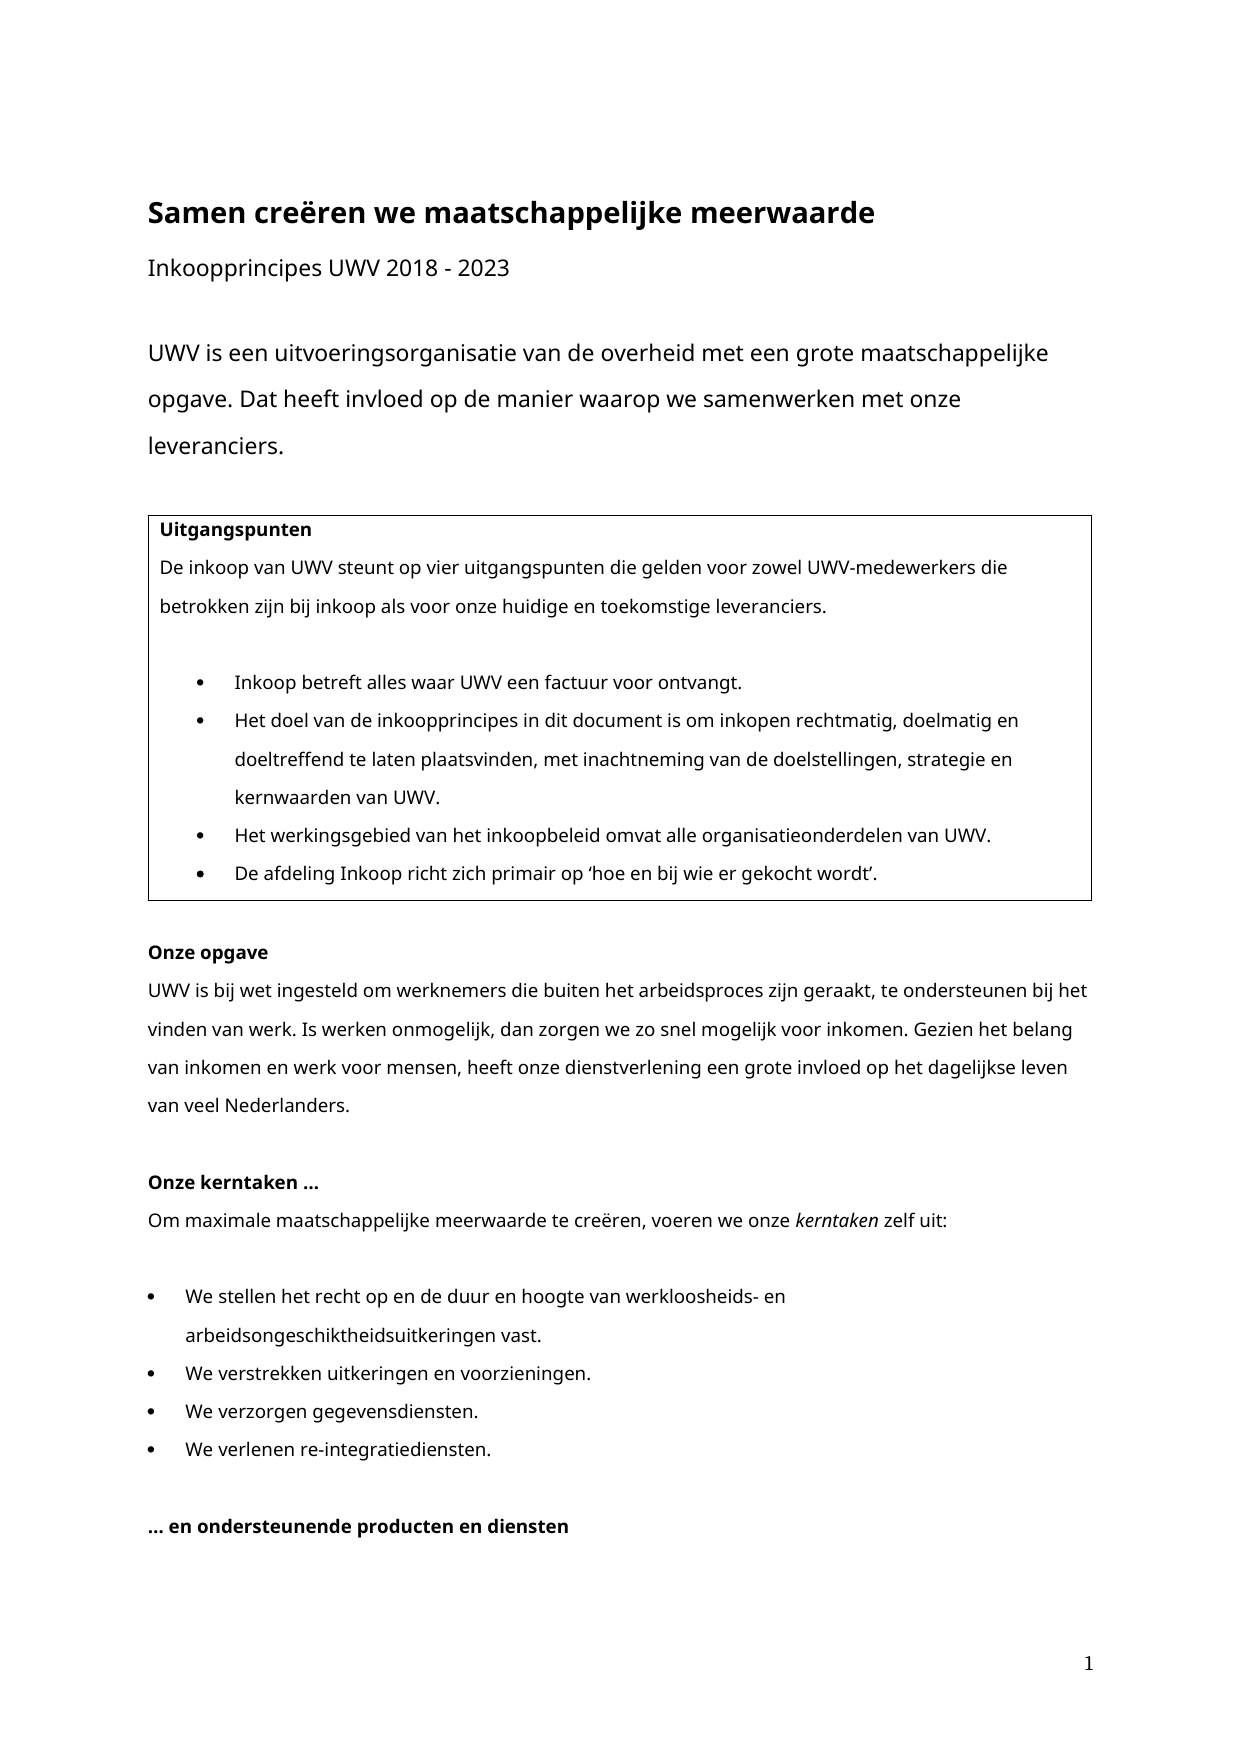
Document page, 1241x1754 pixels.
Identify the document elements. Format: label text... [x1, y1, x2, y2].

text Samen creëren we maatschappelijke meerwaarde [148, 192, 1093, 232]
text Onze kerntaken … [148, 1169, 1093, 1194]
list We verstrekken uitkeringen en voorzieningen. [148, 1360, 1093, 1386]
text … en ondersteunende producten en diensten [148, 1513, 1093, 1538]
list We stellen het recht op en de duur en hoogte van werkloosheids- en arbeidsongeschiktheidsuitkeringen vast. [148, 1284, 1093, 1347]
text Onze opgave [148, 939, 1093, 965]
text UWV is een uitvoeringsorganisatie van de overheid met een grote maatschappelijke opgave. Dat heeft invloed op de manier waarop we samenwerken met onze leveranciers. [148, 337, 1093, 462]
table_header Uitgangspunten De inkoop van UWV steunt op vier uitgangspunten die gelden voor zowel UWV-medewerkers die betrokken zijn bij inkoop als voor onze huidige en toekomstige leveranciers. Inkoop betreft alles waar UWV een factuur voor ontvangt. Het doel van de inkoopprincipes in dit document is om inkopen rechtmatig, doelmatig en doeltreffend te laten plaatsvinden, met inachtneming van de doelstellingen, strategie en kernwaarden van UWV. Het werkingsgebied van het inkoopbeleid omvat alle organisatieonderdelen van UWV. De afdeling Inkoop richt zich primair op ‘hoe en bij wie er gekocht wordt’. [149, 516, 1091, 900]
list We verzorgen gegevensdiensten. [148, 1398, 1093, 1424]
list We verlenen re-integratiediensten. [148, 1437, 1093, 1462]
text Inkoopprincipes UWV 2018 - 2023 [148, 251, 1093, 283]
text Om maximale maatschappelijke meerwaarde te creëren, voeren we onze kerntaken zelf uit: [148, 1207, 1093, 1233]
text UWV is bij wet ingesteld om werknemers die buiten het arbeidsproces zijn geraakt, te ondersteunen bij het vinden van werk. Is werken onmogelijk, dan zorgen we zo snel mogelijk voor inkomen. Gezien het belang van inkomen en werk voor mensen, heeft onze dienstverlening een grote invloed op het dagelijkse leven van veel Nederlanders. [148, 978, 1093, 1118]
